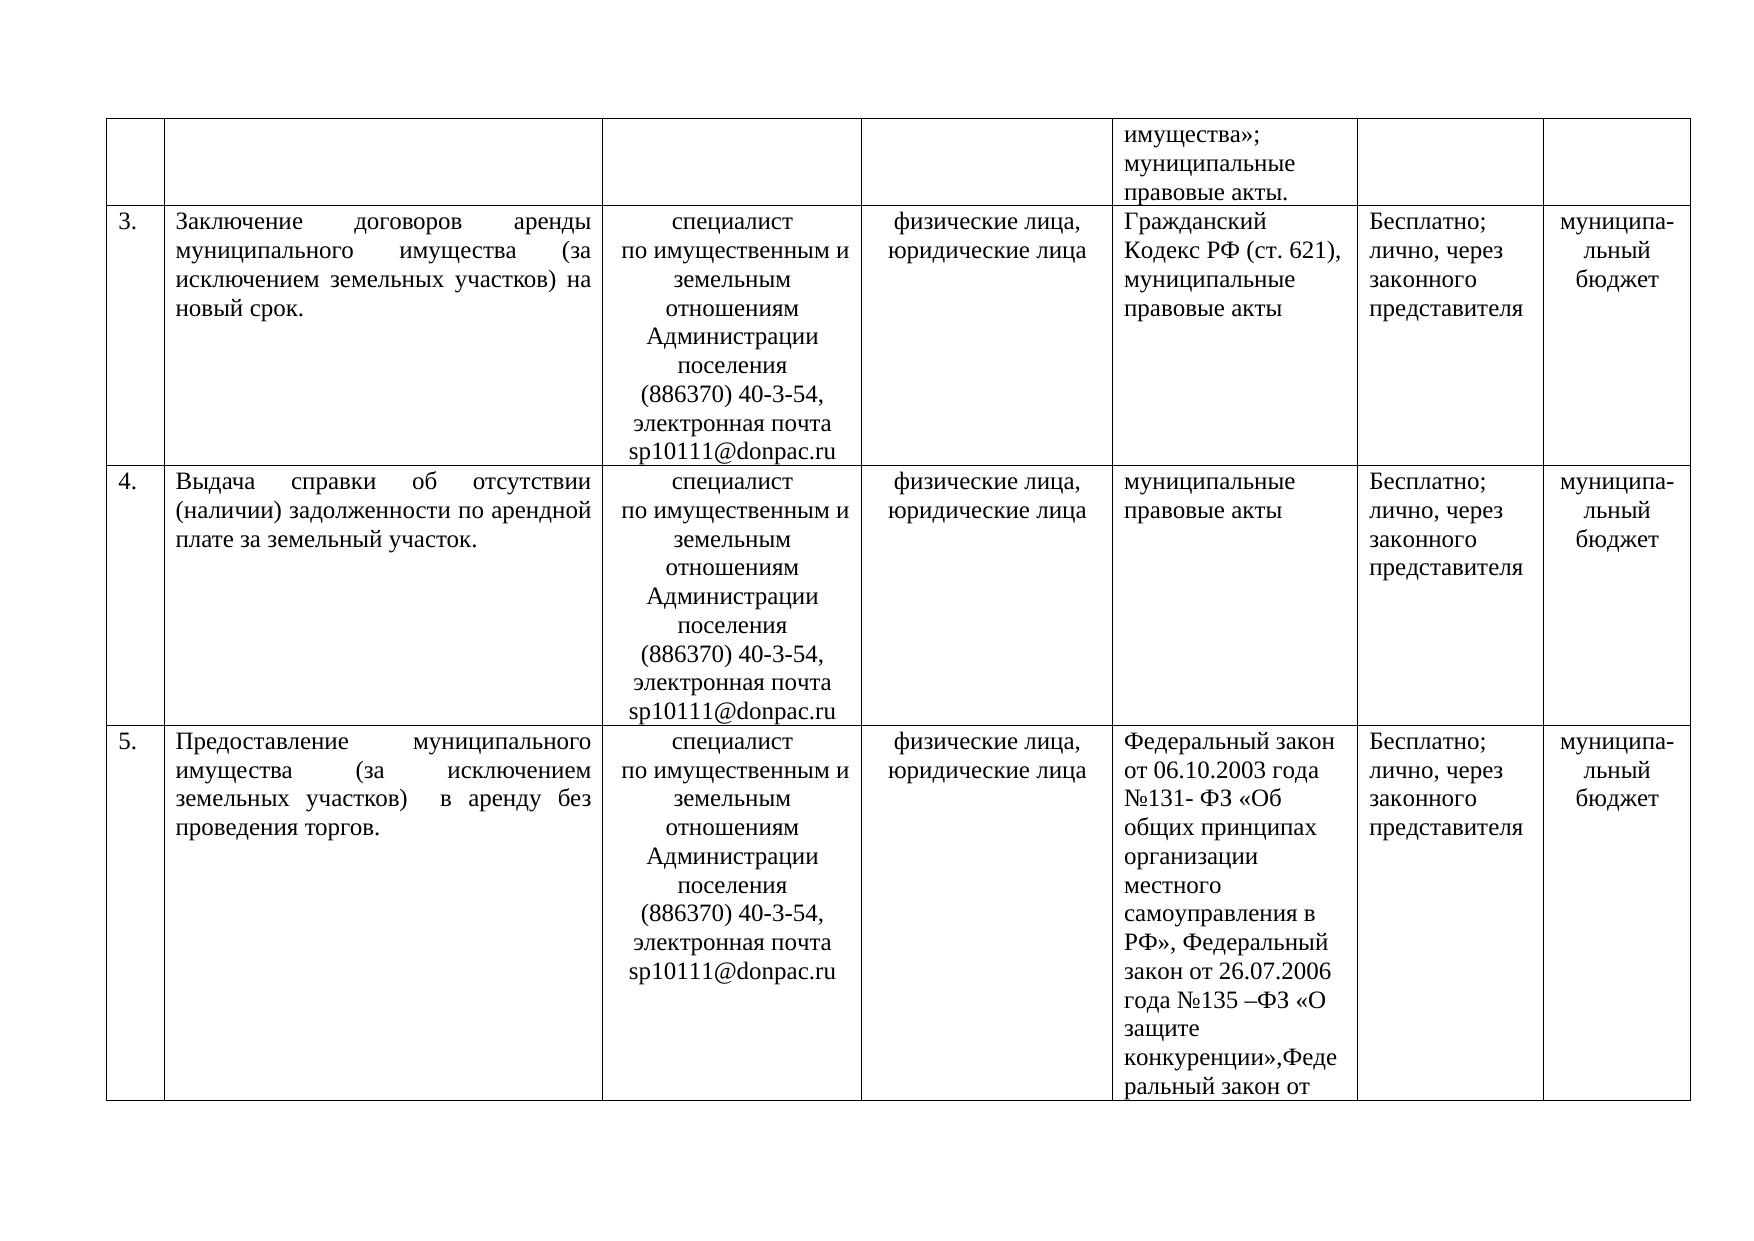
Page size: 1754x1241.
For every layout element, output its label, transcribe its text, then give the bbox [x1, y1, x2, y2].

table_cell муниципа- льный бюджет [1544, 466, 1690, 725]
table_cell 3. [107, 206, 164, 465]
table_cell физические лица, юридические лица [862, 466, 1112, 725]
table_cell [862, 119, 1112, 205]
table_cell Бесплатно; лично, через законного представителя [1358, 466, 1543, 725]
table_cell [1113, 119, 1357, 205]
table_cell Бесплатно; лично, через законного представителя [1358, 206, 1543, 465]
table_cell Выдача справки об отсутствии (наличии) задолженности по арендной плате за земельный участок. [165, 466, 602, 725]
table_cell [1358, 726, 1543, 1100]
table_cell Заключение договоров аренды муниципального имущества (за исключением земельных участков) на новый срок. [165, 206, 602, 465]
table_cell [165, 119, 602, 205]
table_cell муниципальные правовые акты [1113, 466, 1357, 725]
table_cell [603, 119, 861, 205]
table_cell физические лица, юридические лица [862, 206, 1112, 465]
table_cell 4. [107, 466, 164, 725]
table_cell муниципа- льный бюджет [1544, 206, 1690, 465]
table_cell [603, 726, 861, 1100]
table_cell специалист по имущественным и земельным отношениям Администрации поселения (886370) 40-3-54, электронная почта sp10111@donpac.ru [603, 206, 861, 465]
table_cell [862, 726, 1112, 1100]
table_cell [165, 726, 602, 1100]
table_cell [1544, 726, 1690, 1100]
table_cell 5. [107, 726, 164, 1100]
table_cell Гражданский Кодекс РФ (ст. 621), муниципальные правовые акты [1113, 206, 1357, 465]
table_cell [1544, 119, 1690, 205]
table_cell 2. [107, 119, 164, 205]
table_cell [1113, 726, 1357, 1100]
table_cell специалист по имущественным и земельным отношениям Администрации поселения (886370) 40-3-54, электронная почта sp10111@donpac.ru [603, 466, 861, 725]
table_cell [1358, 119, 1543, 205]
